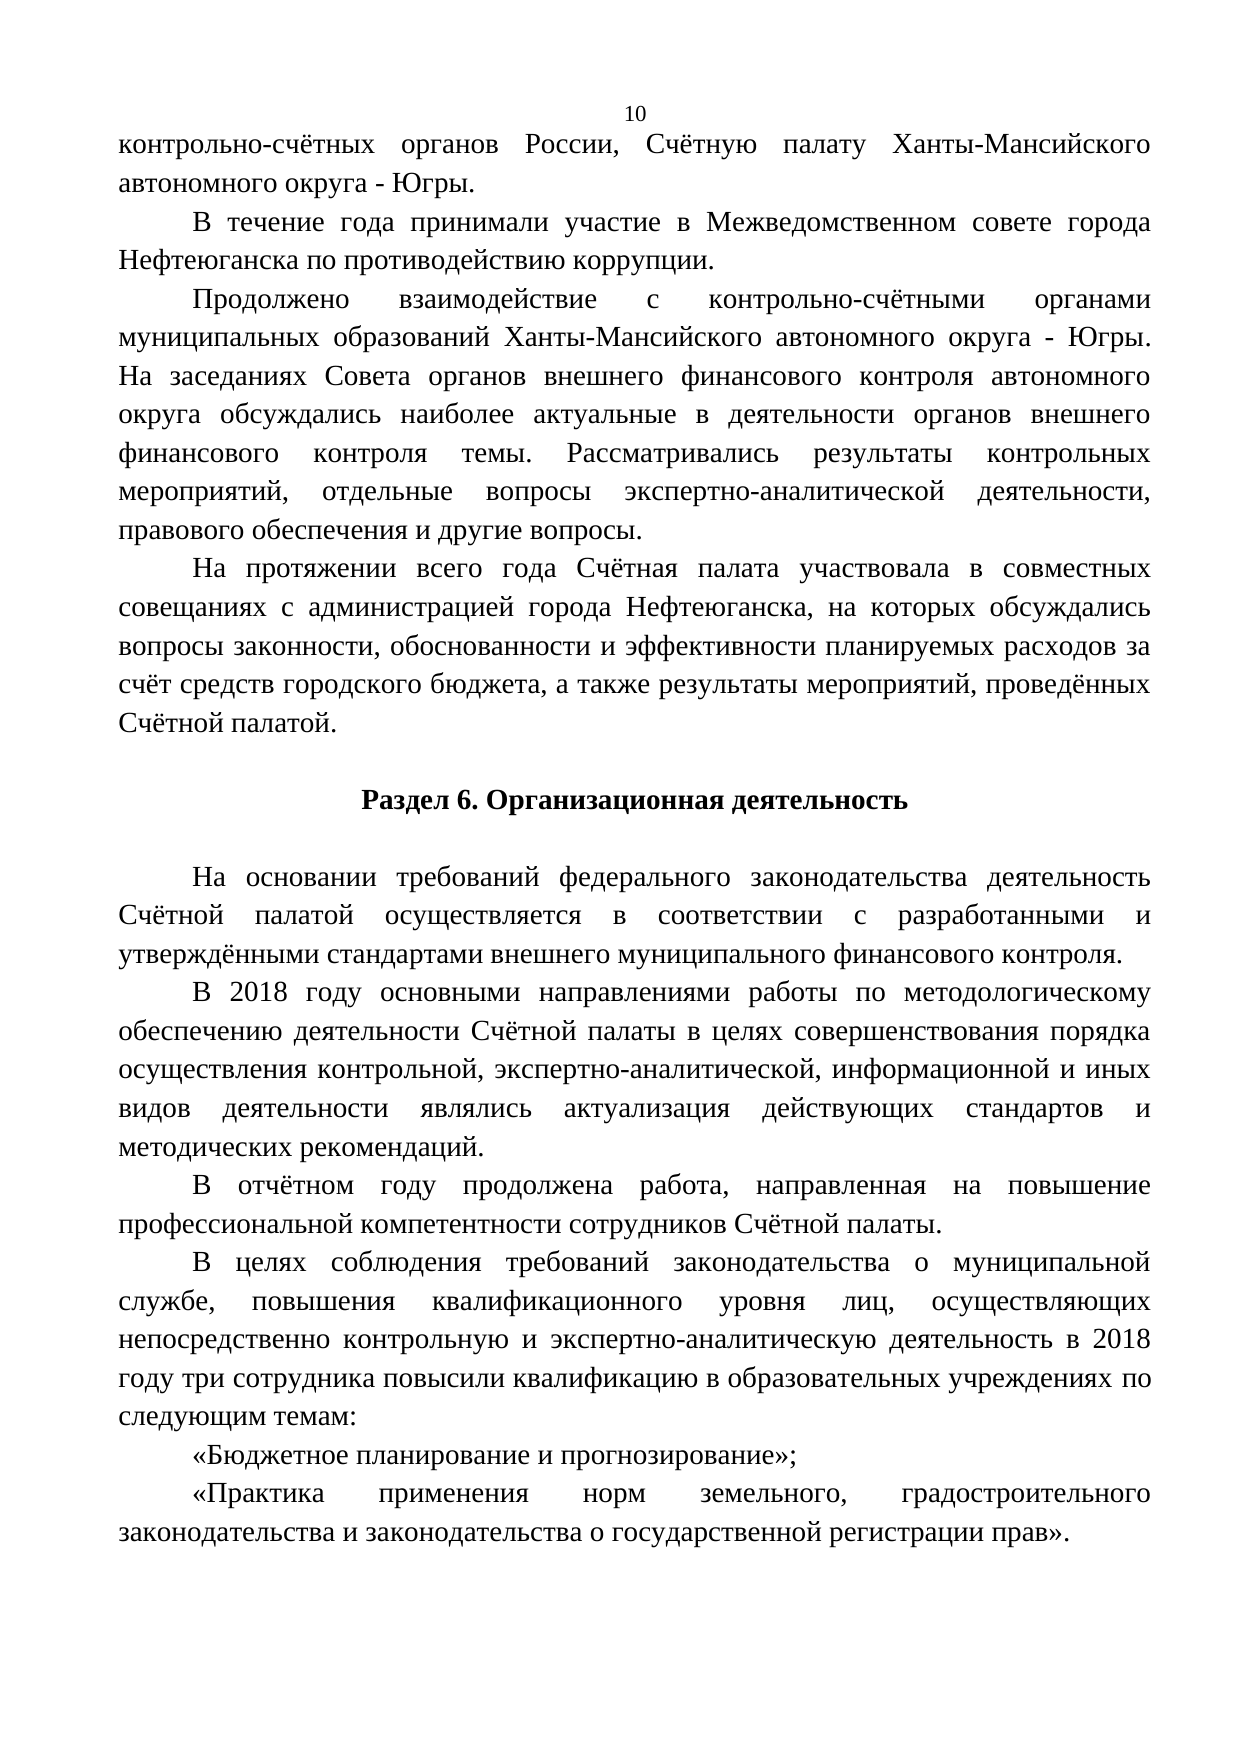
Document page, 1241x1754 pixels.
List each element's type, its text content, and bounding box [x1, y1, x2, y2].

text В целях соблюдения требований законодательства о муниципальной службе, повышения квалификационного уровня лиц, осуществляющих непосредственно контрольную и экспертно-аналитическую деятельность в 2018 году три сотрудника повысили квалификацию в образовательных учреждениях по следующим темам: [118, 1244, 1152, 1432]
text На основании требований федерального законодательства деятельность Счётной палатой осуществляется в соответствии с разработанными и утверждёнными стандартами внешнего муниципального финансового контроля. [118, 859, 1152, 969]
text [118, 127, 1152, 199]
text Раздел 6. Организационная деятельность [118, 782, 1152, 815]
text «Бюджетное планирование и прогнозирование»; [118, 1437, 1152, 1471]
text «Практика применения норм земельного, градостроительного законодательства и законодательства о государственной регистрации прав». [118, 1476, 1152, 1548]
text В течение года принимали участие в Межведомственном совете города Нефтеюганска по противодействию коррупции. [118, 204, 1152, 276]
text В 2018 году основными направлениями работы по методологическому обеспечению деятельности Счётной палаты в целях совершенствования порядка осуществления контрольной, экспертно-аналитической, информационной и иных видов деятельности являлись актуализация действующих стандартов и методических рекомендаций. [118, 974, 1152, 1162]
text В отчётном году продолжена работа, направленная на повышение профессиональной компетентности сотрудников Счётной палаты. [118, 1167, 1152, 1239]
text Продолжено взаимодействие с контрольно-счётными органами муниципальных образований Ханты-Мансийского автономного округа - Югры. На заседаниях Совета органов внешнего финансового контроля автономного округа обсуждались наиболее актуальные в деятельности органов внешнего финансового контроля темы. Рассматривались результаты контрольных мероприятий, отдельные вопросы экспертно-аналитической деятельности, правового обеспечения и другие вопросы. [118, 281, 1152, 546]
text На протяжении всего года Счётная палата участвовала в совместных совещаниях с администрацией города Нефтеюганска, на которых обсуждались вопросы законности, обоснованности и эффективности планируемых расходов за счёт средств городского бюджета, а также результаты мероприятий, проведённых Счётной палатой. [118, 551, 1152, 738]
